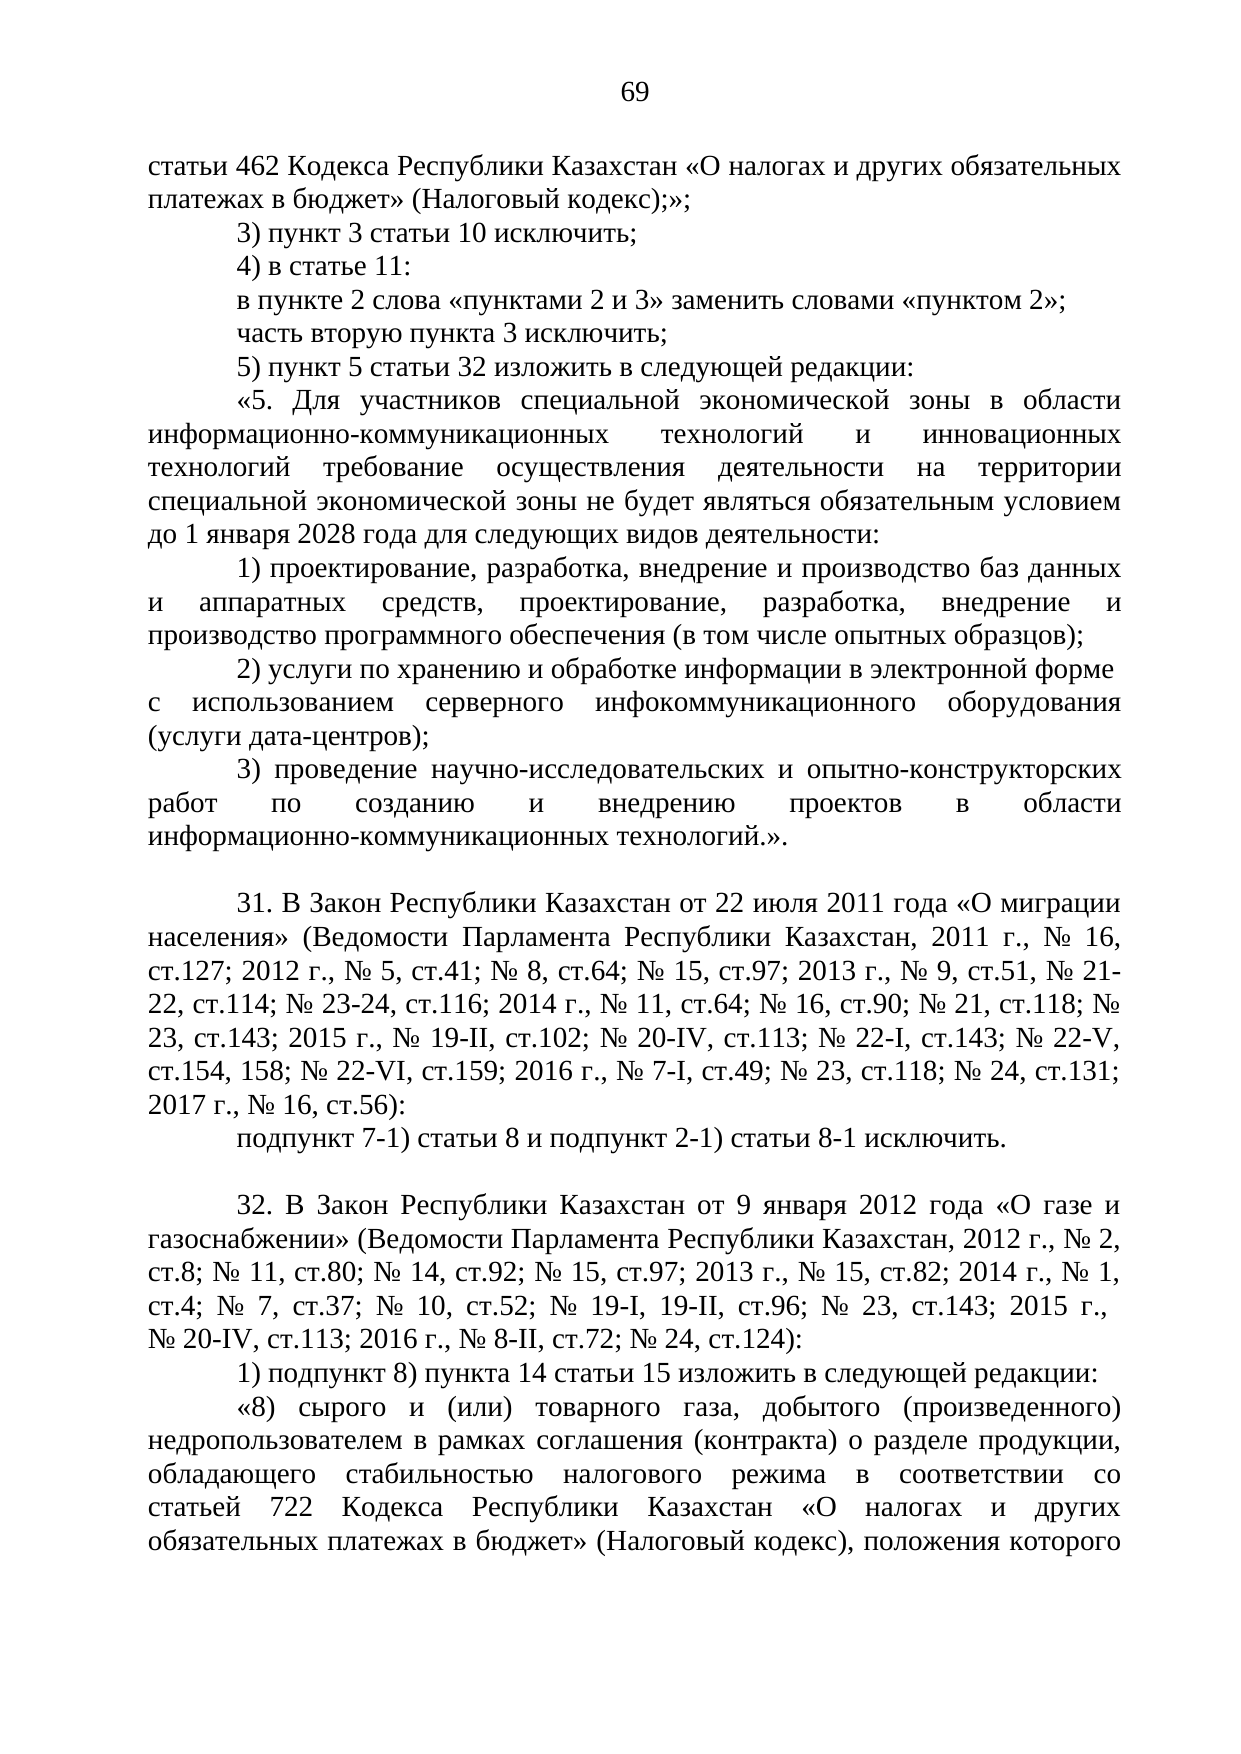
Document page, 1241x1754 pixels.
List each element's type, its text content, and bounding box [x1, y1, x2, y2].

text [148, 148, 1122, 215]
text 1) подпункт 8) пункта 14 статьи 15 изложить в следующей редакции: [148, 1355, 1122, 1389]
text 2) услуги по хранению и обработке информации в электронной форме с использованием серверного инфокоммуникационного оборудования (услуги дата-центров); [148, 651, 1122, 751]
text «5. Для участников специальной экономической зоны в области информационно-коммуникационных технологий и инновационных технологий требование осуществления деятельности на территории специальной экономической зоны не будет являться обязательным условием до 1 января 2028 года для следующих видов деятельности: [148, 382, 1122, 550]
text подпункт 7-1) статьи 8 и подпункт 2-1) статьи 8-1 исключить. [148, 1120, 1122, 1154]
text 4) в статье 11: [148, 248, 1122, 282]
text в пункте 2 слова «пунктами 2 и 3» заменить словами «пунктом 2»; [148, 282, 1122, 315]
text 1) проектирование, разработка, внедрение и производство баз данных и аппаратных средств, проектирование, разработка, внедрение и производство программного обеспечения (в том числе опытных образцов); [148, 550, 1122, 651]
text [148, 1389, 1122, 1556]
text 32. В Закон Республики Казахстан от 9 января 2012 года «О газе и газоснабжении» (Ведомости Парламента Республики Казахстан, 2012 г., № 2, ст.8; № 11, ст.80; № 14, ст.92; № 15, ст.97; 2013 г., № 15, ст.82; 2014 г., № 1, ст.4; № 7, ст.37; № 10, ст.52; № 19-I, 19-II, ст.96; № 23, ст.143; 2015 г., № 20-IV, cт.113; 2016 г., № 8-II, ст.72; № 24, cт.124): [148, 1187, 1122, 1355]
text 3) проведение научно-исследовательских и опытно-конструкторских работ по созданию и внедрению проектов в области информационно-коммуникационных технологий.». [148, 751, 1122, 852]
text часть вторую пункта 3 исключить; [148, 315, 1122, 349]
text 3) пункт 3 статьи 10 исключить; [148, 215, 1122, 248]
text 5) пункт 5 статьи 32 изложить в следующей редакции: [148, 349, 1122, 382]
text 31. В Закон Республики Казахстан от 22 июля 2011 года «О миграции населения» (Ведомости Парламента Республики Казахстан, 2011 г., № 16, ст.127; 2012 г., № 5, ст.41; № 8, ст.64; № 15, ст.97; 2013 г., № 9, ст.51, № 21-22, ст.114; № 23-24, ст.116; 2014 г., № 11, ст.64; № 16, ст.90; № 21, ст.118; № 23, ст.143; 2015 г., № 19-II, ст.102; № 20-IV, ст.113; № 22-I, ст.143; № 22-V, ст.154, 158; № 22-VI, ст.159; 2016 г., № 7-I, ст.49; № 23, ст.118; № 24, ст.131; 2017 г., № 16, ст.56): [148, 886, 1122, 1120]
